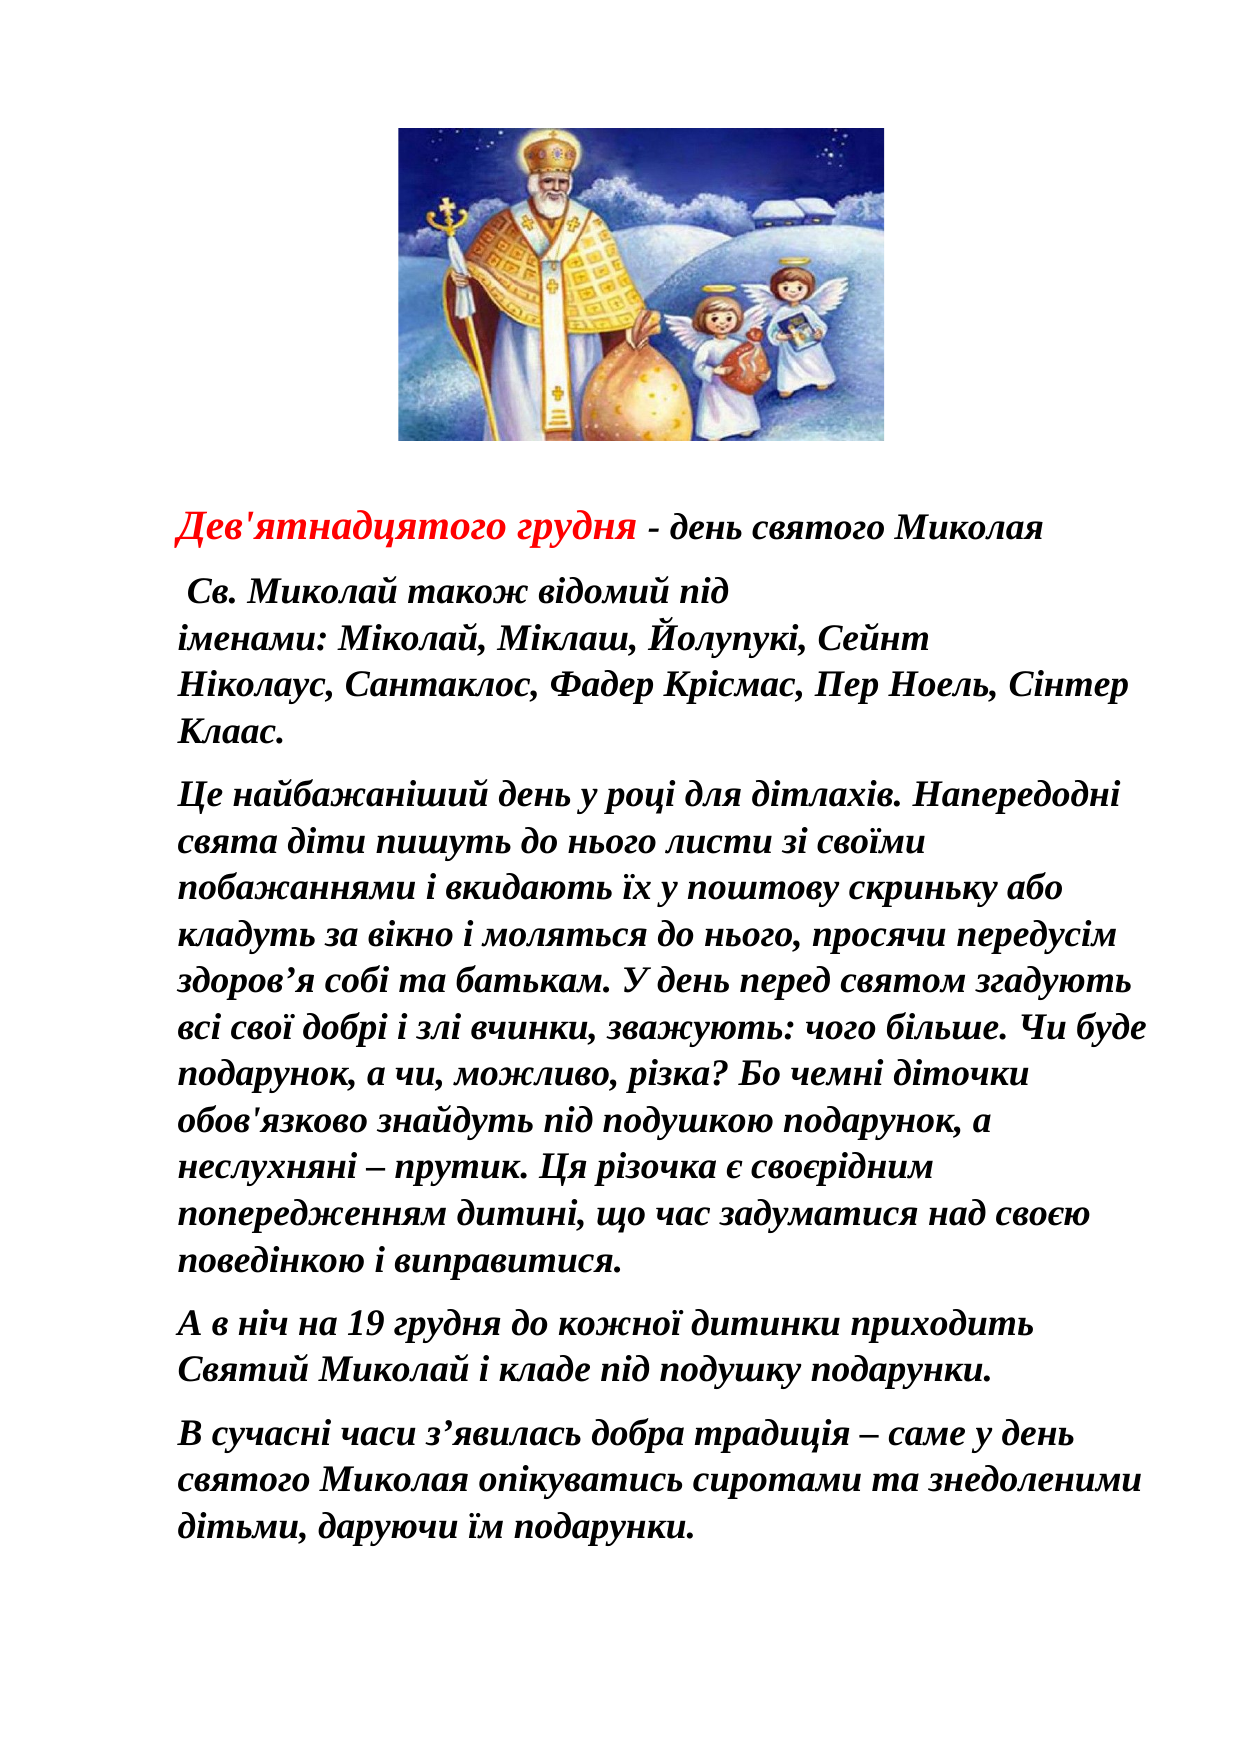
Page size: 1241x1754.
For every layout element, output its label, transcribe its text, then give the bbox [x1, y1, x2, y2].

text А в ніч на 19 грудня до кожної дитинки приходить Святий Миколай і кладе під подушку подарунки. [177, 1300, 1152, 1390]
text В сучасні часи з’явилась добра традиція – саме у день святого Миколая опікуватись сиротами та знедоленими дітьми, даруючи їм подарунки. [177, 1410, 1152, 1546]
picture [398, 128, 885, 441]
text Дев'ятнадцятого грудня - день святого Миколая [177, 428, 1152, 548]
text Св. Миколай також відомий під іменами: Міколай, Міклаш, Йолупукі, Сейнт Ніколаус, Сантаклос, Фадер Крісмас, Пер Ноель, Сінтер Клаас. [177, 568, 1152, 751]
text Це найбажаніший день у році для дітлахів. Напередодні свята діти пишуть до нього листи зі своїми побажаннями і вкидають їх у поштову скриньку або кладуть за вікно і моляться до нього, просячи передусім здоров’я собі та батькам. У день перед святом згадують всі свої добрі і злі вчинки, зважують: чого більше. Чи буде подарунок, а чи, можливо, різка? Бо чемні діточки обов'язково знайдуть під подушкою подарунок, а неслухняні – прутик. Ця різочка є своєрідним попередженням дитині, що час задуматися над своєю поведінкою і виправитися. [177, 771, 1152, 1280]
